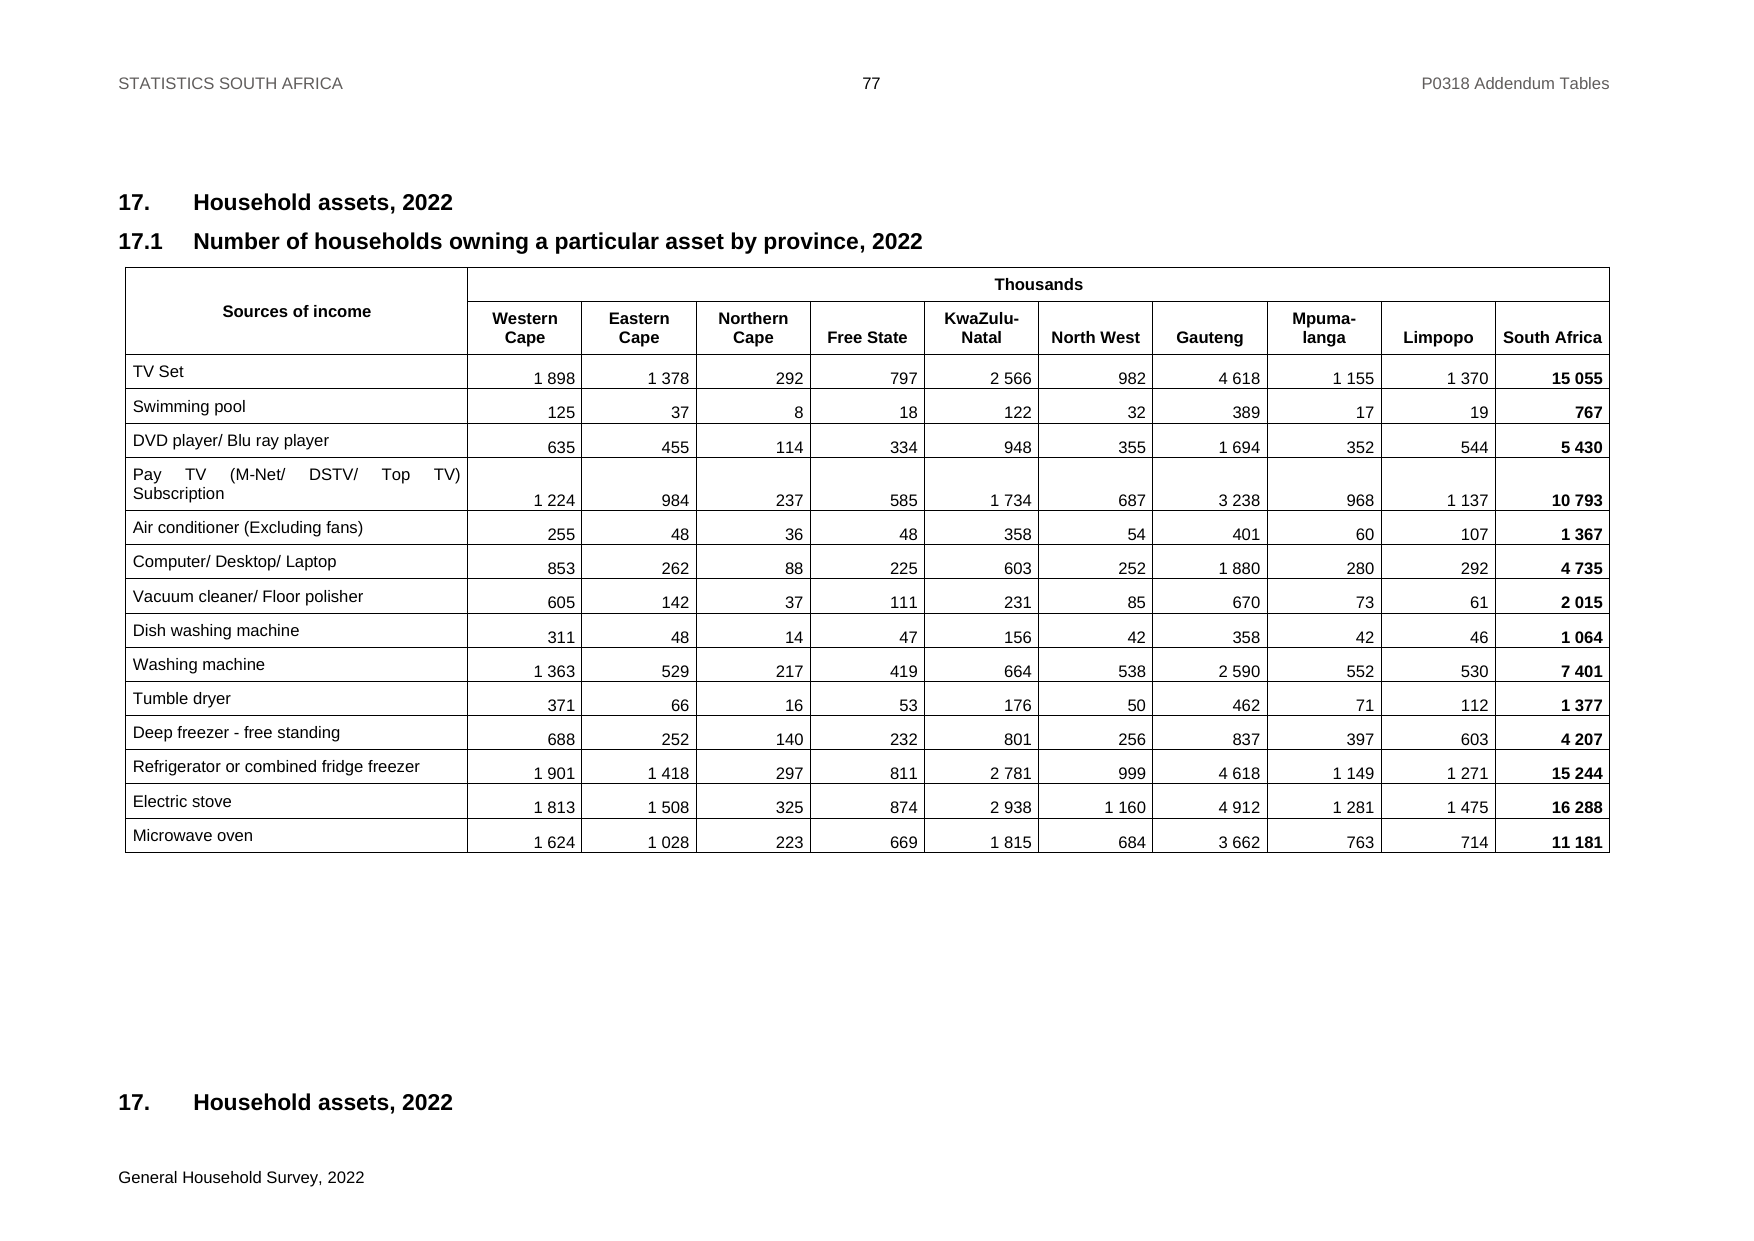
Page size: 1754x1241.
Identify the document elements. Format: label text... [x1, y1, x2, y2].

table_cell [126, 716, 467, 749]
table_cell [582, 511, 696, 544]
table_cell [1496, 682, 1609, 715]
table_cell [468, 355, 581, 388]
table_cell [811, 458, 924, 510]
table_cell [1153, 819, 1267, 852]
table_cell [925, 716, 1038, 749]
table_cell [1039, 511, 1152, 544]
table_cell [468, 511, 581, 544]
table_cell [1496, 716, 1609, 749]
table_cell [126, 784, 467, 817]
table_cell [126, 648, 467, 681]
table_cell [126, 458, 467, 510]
text 17.1 Number of households owning a particular asset by province, 2022 [118, 228, 1636, 254]
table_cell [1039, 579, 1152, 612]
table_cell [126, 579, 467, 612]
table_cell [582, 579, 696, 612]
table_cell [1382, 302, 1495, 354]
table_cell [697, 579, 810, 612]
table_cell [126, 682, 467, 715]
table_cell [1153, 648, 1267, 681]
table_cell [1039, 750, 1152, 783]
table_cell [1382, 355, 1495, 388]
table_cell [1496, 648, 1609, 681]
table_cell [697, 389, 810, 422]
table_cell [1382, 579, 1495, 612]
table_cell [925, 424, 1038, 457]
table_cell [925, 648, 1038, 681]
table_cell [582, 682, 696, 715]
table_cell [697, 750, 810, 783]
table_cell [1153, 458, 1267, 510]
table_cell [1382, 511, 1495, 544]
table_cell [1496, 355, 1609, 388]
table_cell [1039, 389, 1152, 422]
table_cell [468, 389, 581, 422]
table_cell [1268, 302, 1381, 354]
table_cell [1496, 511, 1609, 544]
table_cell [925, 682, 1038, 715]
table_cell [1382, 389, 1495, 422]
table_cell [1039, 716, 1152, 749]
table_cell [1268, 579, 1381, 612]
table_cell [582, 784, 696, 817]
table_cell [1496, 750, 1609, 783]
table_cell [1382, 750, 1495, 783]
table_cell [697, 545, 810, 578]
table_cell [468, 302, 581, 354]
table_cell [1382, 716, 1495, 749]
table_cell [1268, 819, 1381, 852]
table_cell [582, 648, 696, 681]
text 17. Household assets, 2022 [118, 1089, 1636, 1115]
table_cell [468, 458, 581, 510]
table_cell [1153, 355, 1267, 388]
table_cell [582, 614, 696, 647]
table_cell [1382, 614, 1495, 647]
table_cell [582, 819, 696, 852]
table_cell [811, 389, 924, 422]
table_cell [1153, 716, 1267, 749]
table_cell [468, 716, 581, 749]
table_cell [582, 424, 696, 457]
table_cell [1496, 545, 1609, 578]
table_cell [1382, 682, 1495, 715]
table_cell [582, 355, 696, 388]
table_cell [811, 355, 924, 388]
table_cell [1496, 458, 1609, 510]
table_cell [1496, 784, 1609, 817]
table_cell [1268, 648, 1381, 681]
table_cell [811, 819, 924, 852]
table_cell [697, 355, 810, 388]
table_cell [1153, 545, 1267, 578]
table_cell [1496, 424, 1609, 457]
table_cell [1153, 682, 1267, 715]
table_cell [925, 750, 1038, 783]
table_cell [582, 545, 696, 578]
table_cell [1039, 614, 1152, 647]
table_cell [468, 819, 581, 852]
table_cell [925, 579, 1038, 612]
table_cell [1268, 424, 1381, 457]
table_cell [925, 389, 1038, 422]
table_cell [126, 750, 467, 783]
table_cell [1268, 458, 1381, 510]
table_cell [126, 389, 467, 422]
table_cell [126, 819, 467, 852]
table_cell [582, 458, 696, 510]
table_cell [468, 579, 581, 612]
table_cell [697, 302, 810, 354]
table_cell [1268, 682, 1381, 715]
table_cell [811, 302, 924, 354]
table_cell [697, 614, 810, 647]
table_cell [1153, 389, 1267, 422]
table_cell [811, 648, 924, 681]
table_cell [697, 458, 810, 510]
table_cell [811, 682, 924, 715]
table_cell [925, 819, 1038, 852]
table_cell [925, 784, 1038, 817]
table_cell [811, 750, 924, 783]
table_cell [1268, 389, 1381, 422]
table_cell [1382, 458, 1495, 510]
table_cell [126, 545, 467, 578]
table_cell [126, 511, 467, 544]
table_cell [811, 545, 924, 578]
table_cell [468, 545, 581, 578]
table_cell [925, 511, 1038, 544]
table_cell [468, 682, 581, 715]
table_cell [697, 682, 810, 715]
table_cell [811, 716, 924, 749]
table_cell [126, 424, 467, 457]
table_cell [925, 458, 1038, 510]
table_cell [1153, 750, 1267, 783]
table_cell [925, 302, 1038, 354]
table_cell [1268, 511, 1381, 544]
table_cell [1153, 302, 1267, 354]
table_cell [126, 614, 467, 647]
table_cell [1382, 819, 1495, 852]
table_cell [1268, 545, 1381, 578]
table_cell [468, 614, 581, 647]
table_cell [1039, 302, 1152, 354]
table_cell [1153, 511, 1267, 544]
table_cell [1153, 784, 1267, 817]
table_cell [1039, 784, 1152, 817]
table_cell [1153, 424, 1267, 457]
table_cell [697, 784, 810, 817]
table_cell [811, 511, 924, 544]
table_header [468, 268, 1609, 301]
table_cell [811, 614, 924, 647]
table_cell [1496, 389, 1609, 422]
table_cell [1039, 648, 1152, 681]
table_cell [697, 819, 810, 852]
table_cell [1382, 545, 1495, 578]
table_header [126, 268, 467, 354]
text 17. Household assets, 2022 [118, 189, 1636, 215]
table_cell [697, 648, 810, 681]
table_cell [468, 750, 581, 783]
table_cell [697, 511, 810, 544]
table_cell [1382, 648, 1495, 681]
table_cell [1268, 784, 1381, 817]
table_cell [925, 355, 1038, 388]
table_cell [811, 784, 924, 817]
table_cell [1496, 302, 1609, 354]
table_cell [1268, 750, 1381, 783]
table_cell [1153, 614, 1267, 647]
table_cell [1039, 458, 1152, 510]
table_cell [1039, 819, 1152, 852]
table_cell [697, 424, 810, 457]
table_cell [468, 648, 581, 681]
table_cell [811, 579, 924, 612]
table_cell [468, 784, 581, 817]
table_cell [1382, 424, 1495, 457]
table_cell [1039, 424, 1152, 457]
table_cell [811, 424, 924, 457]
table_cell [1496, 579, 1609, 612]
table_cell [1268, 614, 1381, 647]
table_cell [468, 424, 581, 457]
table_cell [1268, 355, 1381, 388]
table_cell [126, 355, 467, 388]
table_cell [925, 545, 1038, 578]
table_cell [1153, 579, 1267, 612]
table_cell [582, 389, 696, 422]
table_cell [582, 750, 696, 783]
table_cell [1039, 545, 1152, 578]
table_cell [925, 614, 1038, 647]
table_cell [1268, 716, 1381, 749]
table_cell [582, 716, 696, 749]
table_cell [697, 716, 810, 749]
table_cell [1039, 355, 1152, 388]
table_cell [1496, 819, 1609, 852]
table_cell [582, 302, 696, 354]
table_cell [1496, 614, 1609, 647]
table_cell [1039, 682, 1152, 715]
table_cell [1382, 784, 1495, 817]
